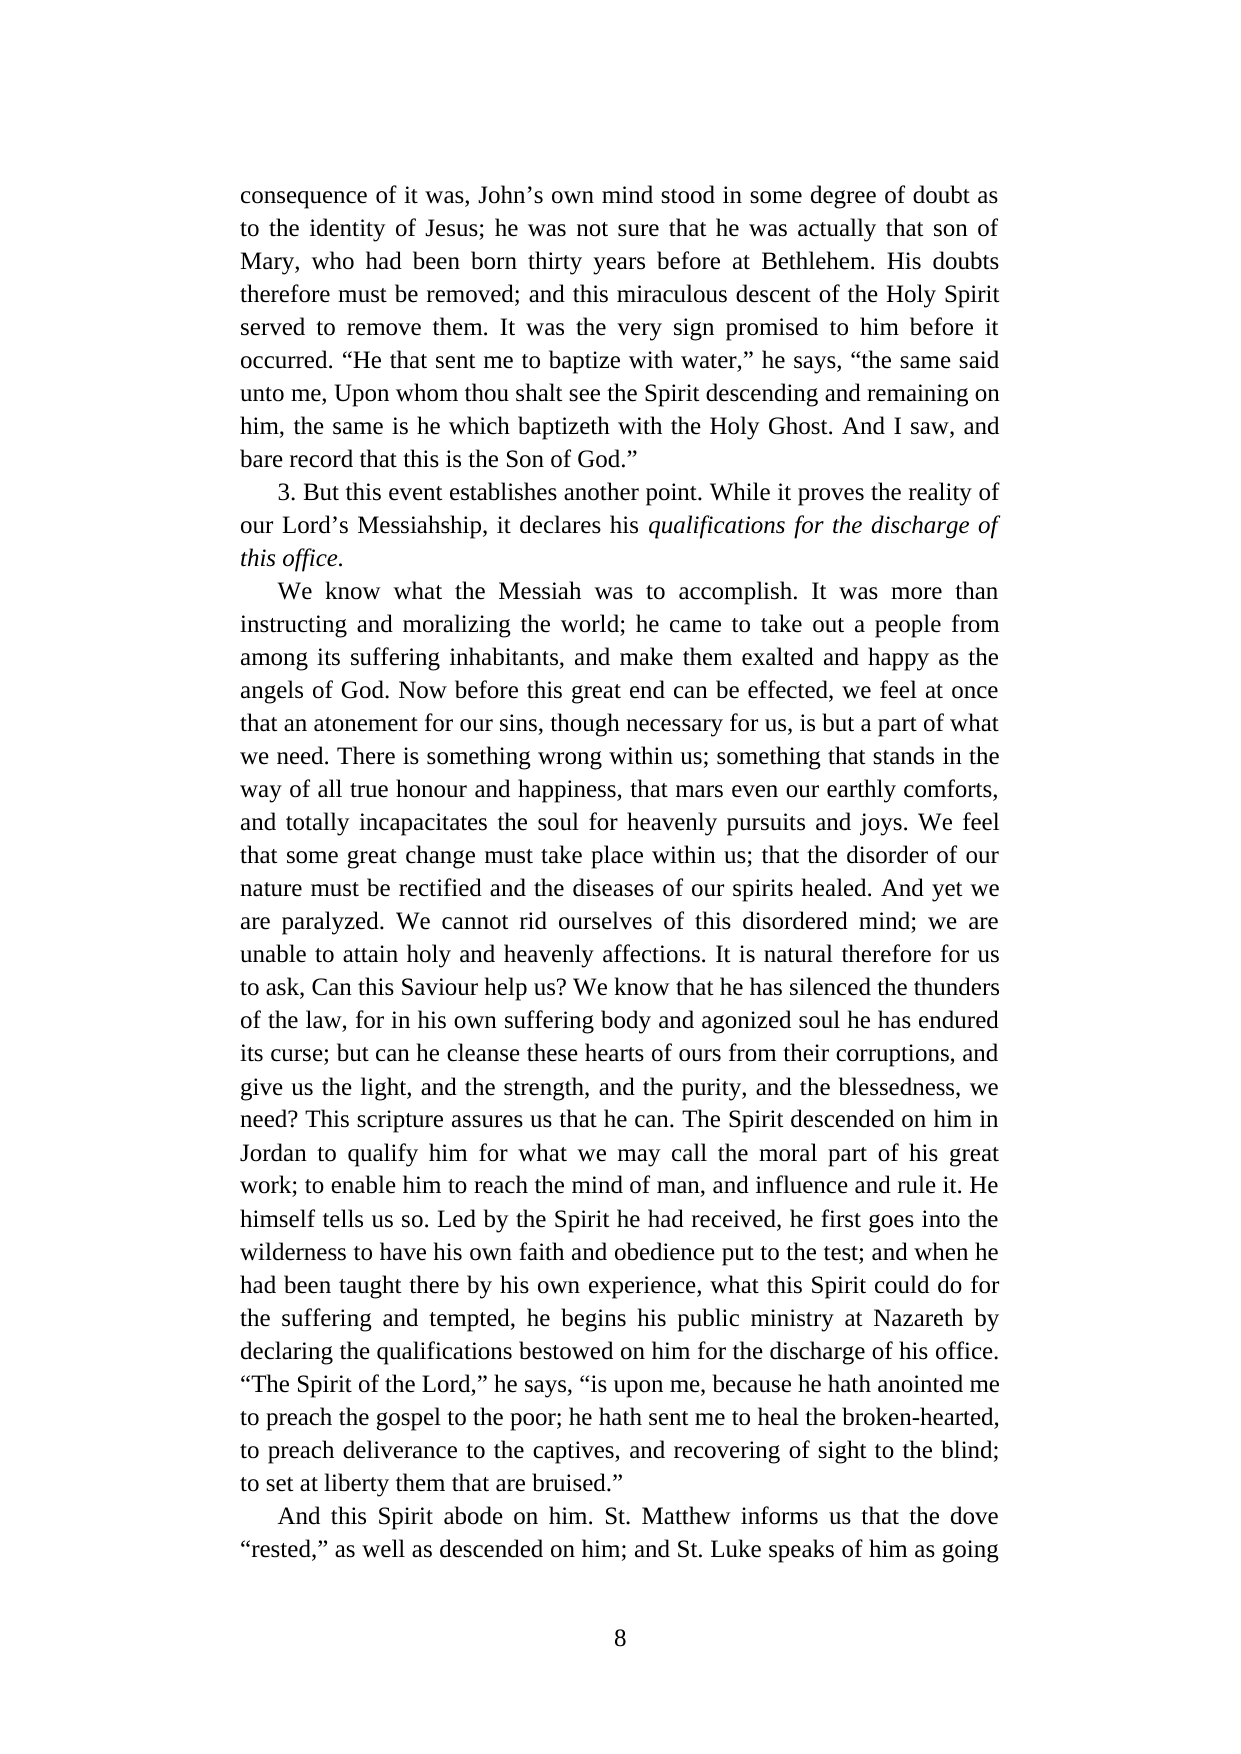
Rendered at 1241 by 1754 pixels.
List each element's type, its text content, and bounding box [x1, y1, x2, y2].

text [240, 180, 1000, 473]
text We know what the Messiah was to accomplish. It was more than instructing and moralizing the world; he came to take out a people from among its suffering inhabitants, and make them exalted and happy as the angels of God. Now before this great end can be effected, we feel at once that an atonement for our sins, though necessary for us, is but a part of what we need. There is something wrong within us; something that stands in the way of all true honour and happiness, that mars even our earthly comforts, and totally incapacitates the soul for heavenly pursuits and joys. We feel that some great change must take place within us; that the disorder of our nature must be rectified and the diseases of our spirits healed. And yet we are paralyzed. We cannot rid ourselves of this disordered mind; we are unable to attain holy and heavenly affections. It is natural therefore for us to ask, Can this Saviour help us? We know that he has silenced the thunders of the law, for in his own suffering body and agonized soul he has endured its curse; but can he cleanse these hearts of ours from their corruptions, and give us the light, and the strength, and the purity, and the blessedness, we need? This scripture assures us that he can. The Spirit descended on him in Jordan to qualify him for what we may call the moral part of his great work; to enable him to reach the mind of man, and influence and rule it. He himself tells us so. Led by the Spirit he had received, he first goes into the wilderness to have his own faith and obedience put to the test; and when he had been taught there by his own experience, what this Spirit could do for the suffering and tempted, he begins his public ministry at Nazareth by declaring the qualifications bestowed on him for the discharge of his office. “The Spirit of the Lord,” he says, “is upon me, because he hath anointed me to preach the gospel to the poor; he hath sent me to heal the broken-hearted, to preach deliverance to the captives, and recovering of sight to the blind; to set at liberty them that are bruised.” [240, 576, 1000, 1497]
text 3. But this event establishes another point. While it proves the reality of our Lord’s Messiahship, it declares his qualifications for the discharge of this office. [240, 477, 1000, 572]
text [240, 1501, 1000, 1563]
